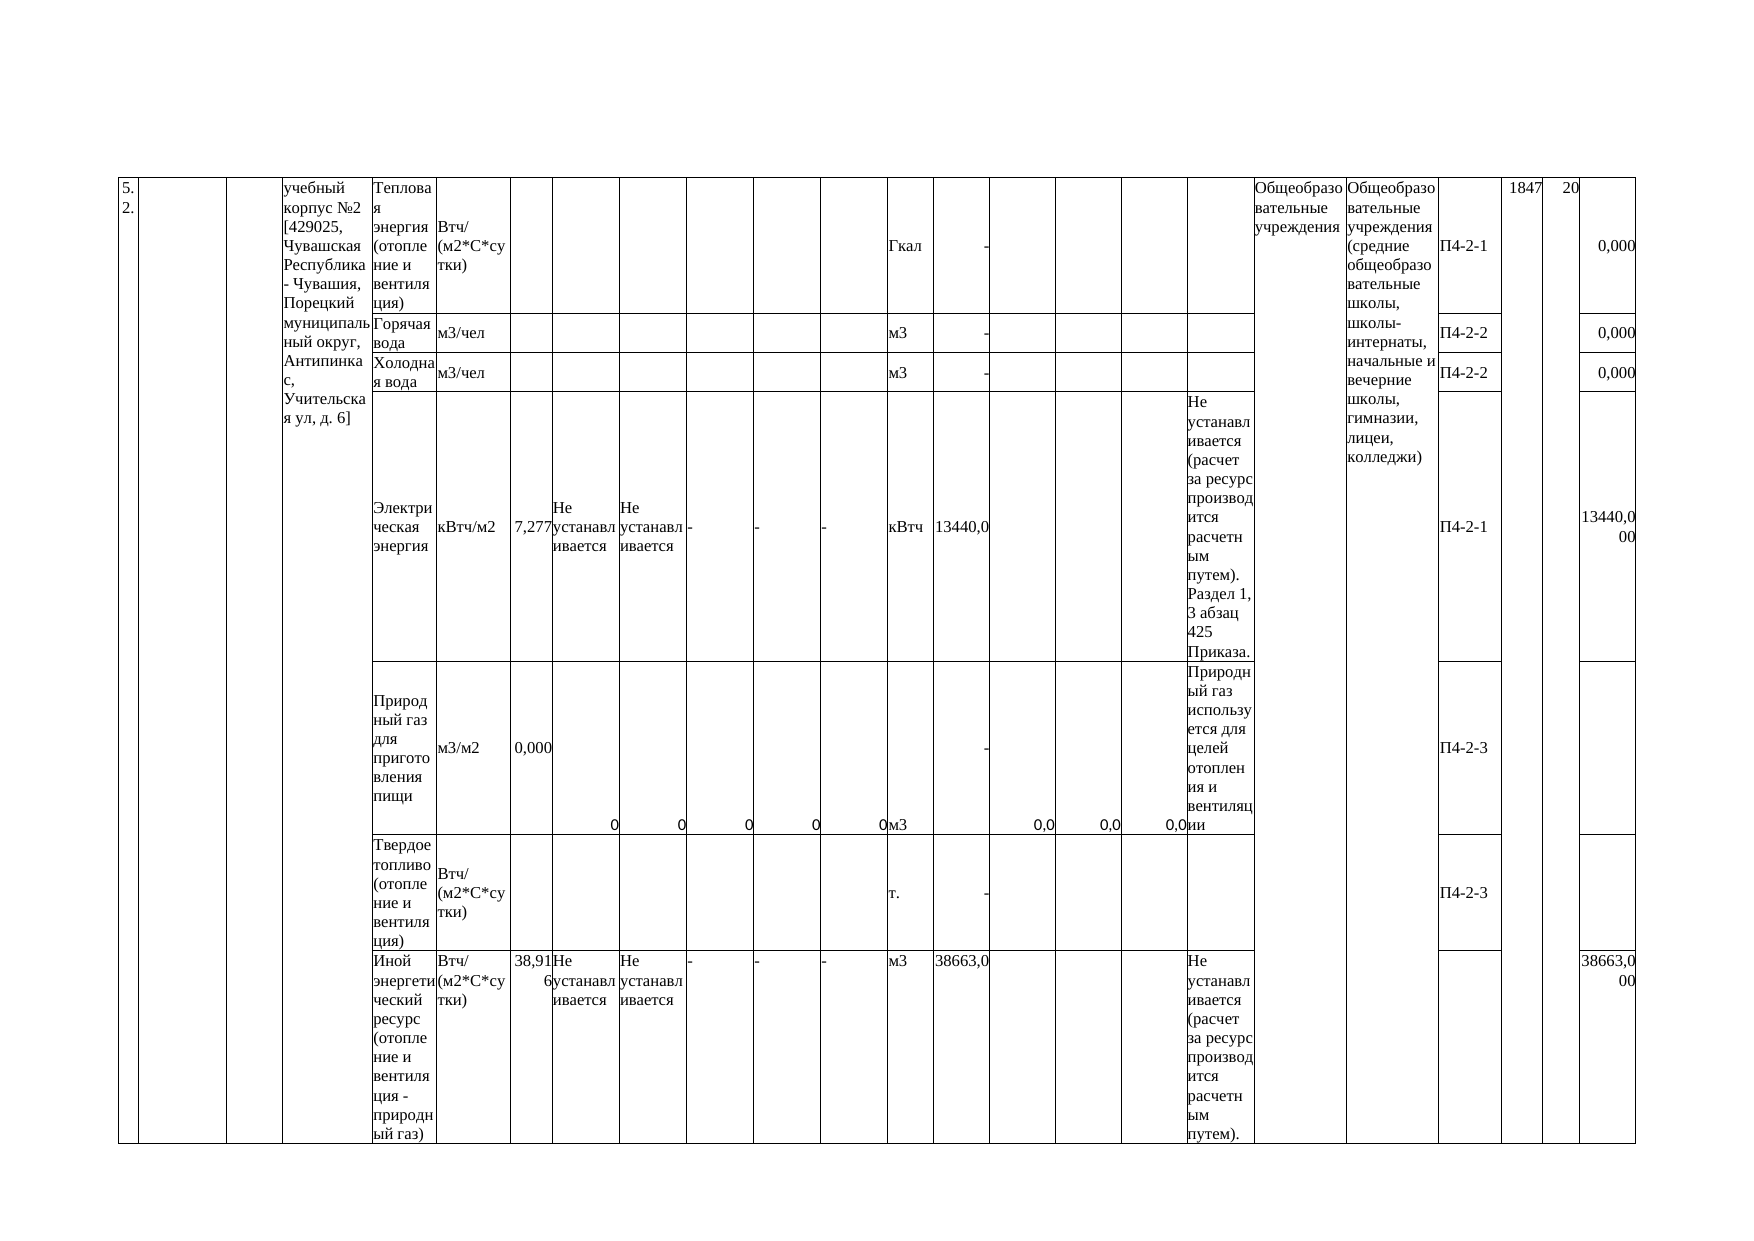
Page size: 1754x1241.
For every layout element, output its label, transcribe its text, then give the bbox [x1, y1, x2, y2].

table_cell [1347, 178, 1438, 1143]
table_cell Природный газ используется для целей отопления и вентиляции [1188, 662, 1254, 834]
table_cell 38663,0 [934, 951, 989, 1143]
table_cell [754, 178, 820, 312]
table_cell [821, 835, 887, 950]
table_cell П4-2-1 [1439, 178, 1501, 312]
table_cell 0 [620, 662, 686, 834]
table_cell Втч/(м2*С*сутки) [437, 178, 510, 312]
table_cell Втч/(м2*С*сутки) [437, 835, 510, 950]
table_cell [553, 353, 619, 391]
table_cell 0,000 [511, 662, 552, 834]
table_cell 7,277 [511, 392, 552, 661]
table_cell м3/чел [437, 314, 510, 352]
table_cell 0 [821, 662, 887, 834]
table_cell 38,916 [511, 951, 552, 1143]
table_cell [1122, 951, 1187, 1143]
table_cell м3 [888, 314, 933, 352]
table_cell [373, 951, 436, 1143]
table_cell - [934, 662, 989, 834]
table_cell [1122, 835, 1187, 950]
table_cell [990, 835, 1055, 950]
table_cell П4-2-3 [1439, 835, 1501, 950]
table_cell 1847 [1502, 178, 1542, 1143]
table_cell Холодная вода [373, 353, 436, 391]
table_cell [990, 392, 1055, 661]
table_cell [687, 178, 753, 312]
table_cell Не устанавливается (расчет за ресурс производится расчетным путем). Раздел 1, 3 абзац 425 Приказа. [1188, 392, 1254, 661]
table_cell [553, 314, 619, 352]
table_cell [1188, 835, 1254, 950]
table_cell [620, 178, 686, 312]
table_cell - [934, 353, 989, 391]
table_cell [1188, 178, 1254, 312]
table_cell 0 [553, 662, 619, 834]
table_cell кВтч [888, 392, 933, 661]
table_cell П4-2-2 [1439, 314, 1501, 352]
table_cell 0 [687, 662, 753, 834]
table_cell м3 [888, 951, 933, 1143]
table_cell П4-2-2 [1439, 353, 1501, 391]
table_cell Горячая вода [373, 314, 436, 352]
table_cell учебный корпус №2 [429025, Чувашская Республика - Чувашия, Порецкий муниципальный округ, Антипинка с, Учительская ул, д. 6] [283, 178, 372, 1143]
table_cell [1439, 951, 1501, 1143]
table_cell 0,0 [1056, 662, 1121, 834]
table_cell [1056, 314, 1121, 352]
table_cell [990, 353, 1055, 391]
table_cell кВтч/м2 [437, 392, 510, 661]
table_cell [1122, 353, 1187, 391]
table_cell - [934, 314, 989, 352]
table_cell [990, 178, 1055, 312]
table_cell 13440,0 [934, 392, 989, 661]
table_cell [687, 835, 753, 950]
table_cell [511, 835, 552, 950]
table_cell 0,000 [1580, 353, 1635, 391]
table_cell Гкал [888, 178, 933, 312]
table_cell - [754, 951, 820, 1143]
table_cell [511, 178, 552, 312]
table_cell [511, 353, 552, 391]
table_cell - [754, 392, 820, 661]
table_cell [1188, 951, 1254, 1143]
table_cell [1056, 951, 1121, 1143]
table_cell Втч/(м2*С*сутки) [437, 951, 510, 1143]
table_cell [687, 353, 753, 391]
table_cell [990, 951, 1055, 1143]
table_cell Не устанавливается [553, 951, 619, 1143]
table_cell [553, 178, 619, 312]
table_cell [821, 314, 887, 352]
table_cell [1580, 835, 1635, 950]
table_cell 0,000 [1580, 178, 1635, 312]
table_cell 0,0 [990, 662, 1055, 834]
table_cell [1122, 392, 1187, 661]
table_cell м3/чел [437, 353, 510, 391]
table_cell [1056, 392, 1121, 661]
table_cell [754, 314, 820, 352]
table_cell Электрическая энергия [373, 392, 436, 661]
table_cell [620, 314, 686, 352]
table_cell Не устанавливается [553, 392, 619, 661]
table_cell [1580, 662, 1635, 834]
table_cell - [687, 951, 753, 1143]
table_cell - [821, 951, 887, 1143]
table_cell [620, 835, 686, 950]
table_cell Тепловая энергия (отопление и вентиляция) [373, 178, 436, 312]
table_cell 20 [1543, 178, 1579, 1143]
table_cell [754, 353, 820, 391]
table_cell - [821, 392, 887, 661]
table_cell Твердое топливо (отопление и вентиляция) [373, 835, 436, 950]
table_cell 5.2. [119, 178, 138, 1143]
table_cell м3/м2 [437, 662, 510, 834]
table_cell 13440,000 [1580, 392, 1635, 661]
table_cell [1122, 314, 1187, 352]
table_cell [620, 353, 686, 391]
table_cell м3 [888, 353, 933, 391]
table_cell П4-2-1 [1439, 392, 1501, 661]
table_cell [553, 835, 619, 950]
table_cell [1188, 314, 1254, 352]
table_cell Не устанавливается [620, 951, 686, 1143]
table_cell [511, 314, 552, 352]
table_cell [1056, 178, 1121, 312]
table_cell П4-2-3 [1439, 662, 1501, 834]
table_cell [821, 353, 887, 391]
table_cell [754, 835, 820, 950]
table_cell 38663,000 [1580, 951, 1635, 1143]
table_cell - [934, 835, 989, 950]
table_cell [687, 314, 753, 352]
table_cell [1056, 835, 1121, 950]
table_cell - [687, 392, 753, 661]
table_cell [990, 314, 1055, 352]
table_cell 0 [754, 662, 820, 834]
table_cell [821, 178, 887, 312]
table_cell [1056, 353, 1121, 391]
table_cell 0,000 [1580, 314, 1635, 352]
table_cell Природный газ для приготовления пищи [373, 662, 436, 834]
table_cell м3 [888, 662, 933, 834]
table_cell [1122, 178, 1187, 312]
table_cell т. [888, 835, 933, 950]
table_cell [1255, 178, 1346, 1143]
table_cell - [934, 178, 989, 312]
table_cell Не устанавливается [620, 392, 686, 661]
table_cell [1188, 353, 1254, 391]
table_cell 0,0 [1122, 662, 1187, 834]
